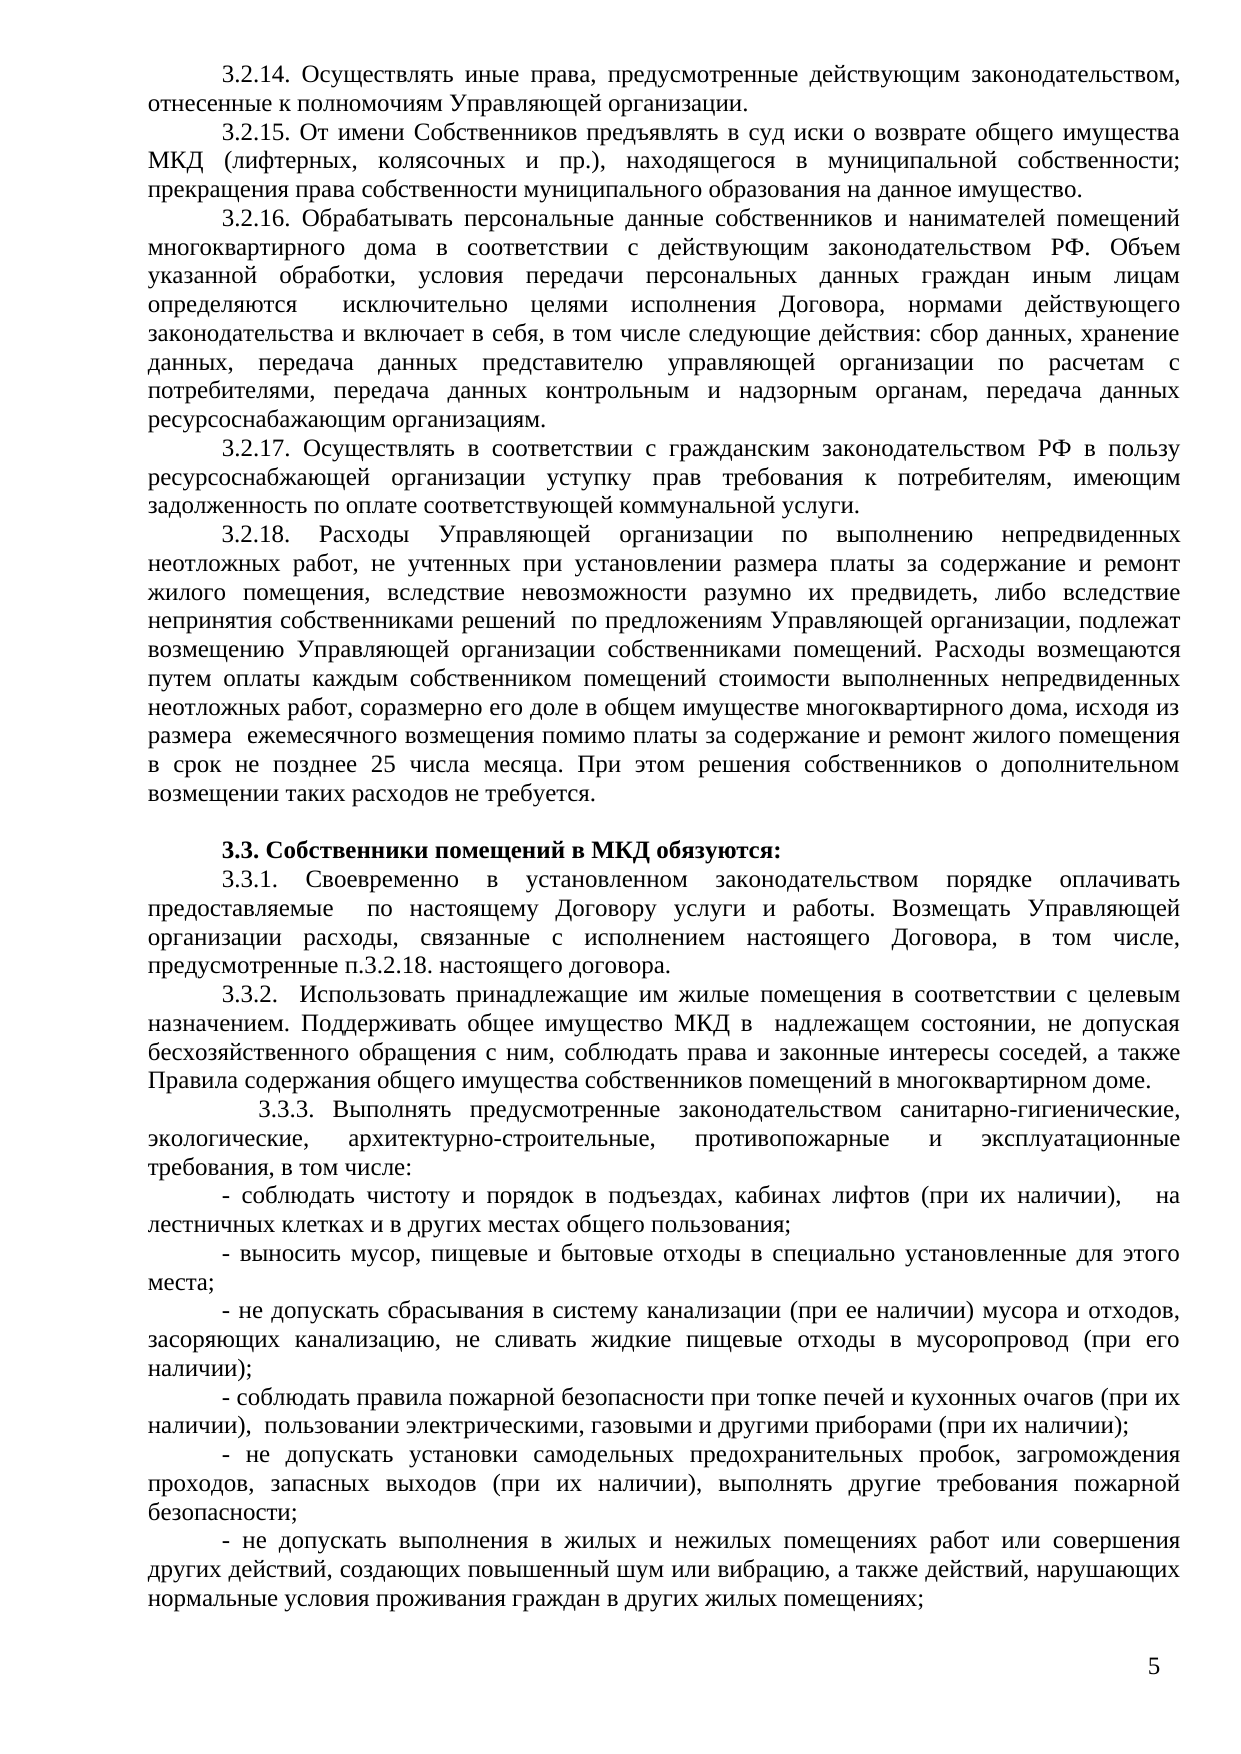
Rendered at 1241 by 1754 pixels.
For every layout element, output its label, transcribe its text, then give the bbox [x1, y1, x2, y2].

text - не допускать сбрасывания в систему канализации (при ее наличии) мусора и отходов, засоряющих канализацию, не сливать жидкие пищевые отходы в мусоропровод (при его наличии); [148, 1295, 1181, 1382]
text 3.2.17. Осуществлять в соответствии с гражданским законодательством РФ в пользу ресурсоснабжающей организации уступку прав требования к потребителям, имеющим задолженность по оплате соответствующей коммунальной услуги. [148, 433, 1181, 519]
text - не допускать установки самодельных предохранительных пробок, загромождения проходов, запасных выходов (при их наличии), выполнять другие требования пожарной безопасности; [148, 1439, 1181, 1525]
text 3.2.16. Обрабатывать персональные данные собственников и нанимателей помещений многоквартирного дома в соответствии с действующим законодательством РФ. Объем указанной обработки, условия передачи персональных данных граждан иным лицам определяются исключительно целями исполнения Договора, нормами действующего законодательства и включает в себя, в том числе следующие действия: сбор данных, хранение данных, передача данных представителю управляющей организации по расчетам с потребителями, передача данных контрольным и надзорным органам, передача данных ресурсоснабажающим организациям. [148, 203, 1181, 433]
text 3.3.1. Своевременно в установленном законодательством порядке оплачивать предоставляемые по настоящему Договору услуги и работы. Возмещать Управляющей организации расходы, связанные с исполнением настоящего Договора, в том числе, предусмотренные п.3.2.18. настоящего договора. [148, 864, 1181, 979]
text 3.2.15. От имени Собственников предъявлять в суд иски о возврате общего имущества МКД (лифтерных, колясочных и пр.), находящегося в муниципальной собственности; прекращения права собственности муниципального образования на данное имущество. [148, 117, 1181, 203]
text 3.3.2. Использовать принадлежащие им жилые помещения в соответствии с целевым назначением. Поддерживать общее имущество МКД в надлежащем состоянии, не допуская бесхозяйственного обращения с ним, соблюдать права и законные интересы соседей, а также Правила содержания общего имущества собственников помещений в многоквартирном доме. [148, 979, 1181, 1094]
text 3.3. Собственники помещений в МКД обязуются: [148, 835, 1181, 864]
text - соблюдать чистоту и порядок в подъездах, кабинах лифтов (при их наличии), на лестничных клетках и в других местах общего пользования; [148, 1180, 1181, 1238]
text 3.2.14. Осуществлять иные права, предусмотренные действующим законодательством, отнесенные к полномочиям Управляющей организации. [148, 59, 1181, 117]
text 3.2.18. Расходы Управляющей организации по выполнению непредвиденных неотложных работ, не учтенных при установлении размера платы за содержание и ремонт жилого помещения, вследствие невозможности разумно их предвидеть, либо вследствие непринятия собственниками решений по предложениям Управляющей организации, подлежат возмещению Управляющей организации собственниками помещений. Расходы возмещаются путем оплаты каждым собственником помещений стоимости выполненных непредвиденных неотложных работ, соразмерно его доле в общем имуществе многоквартирного дома, исходя из размера ежемесячного возмещения помимо платы за содержание и ремонт жилого помещения в срок не позднее 25 числа месяца. При этом решения собственников о дополнительном возмещении таких расходов не требуется. [148, 519, 1181, 807]
text 3.3.3. Выполнять предусмотренные законодательством санитарно-гигиенические, экологические, архитектурно-строительные, противопожарные и эксплуатационные требования, в том числе: [148, 1094, 1181, 1180]
text - соблюдать правила пожарной безопасности при топке печей и кухонных очагов (при их наличии), пользовании электрическими, газовыми и другими приборами (при их наличии); [148, 1382, 1181, 1439]
text - выносить мусор, пищевые и бытовые отходы в специально установленные для этого места; [148, 1238, 1181, 1295]
text - не допускать выполнения в жилых и нежилых помещениях работ или совершения других действий, создающих повышенный шум или вибрацию, а также действий, нарушающих нормальные условия проживания граждан в других жилых помещениях; [148, 1525, 1181, 1612]
